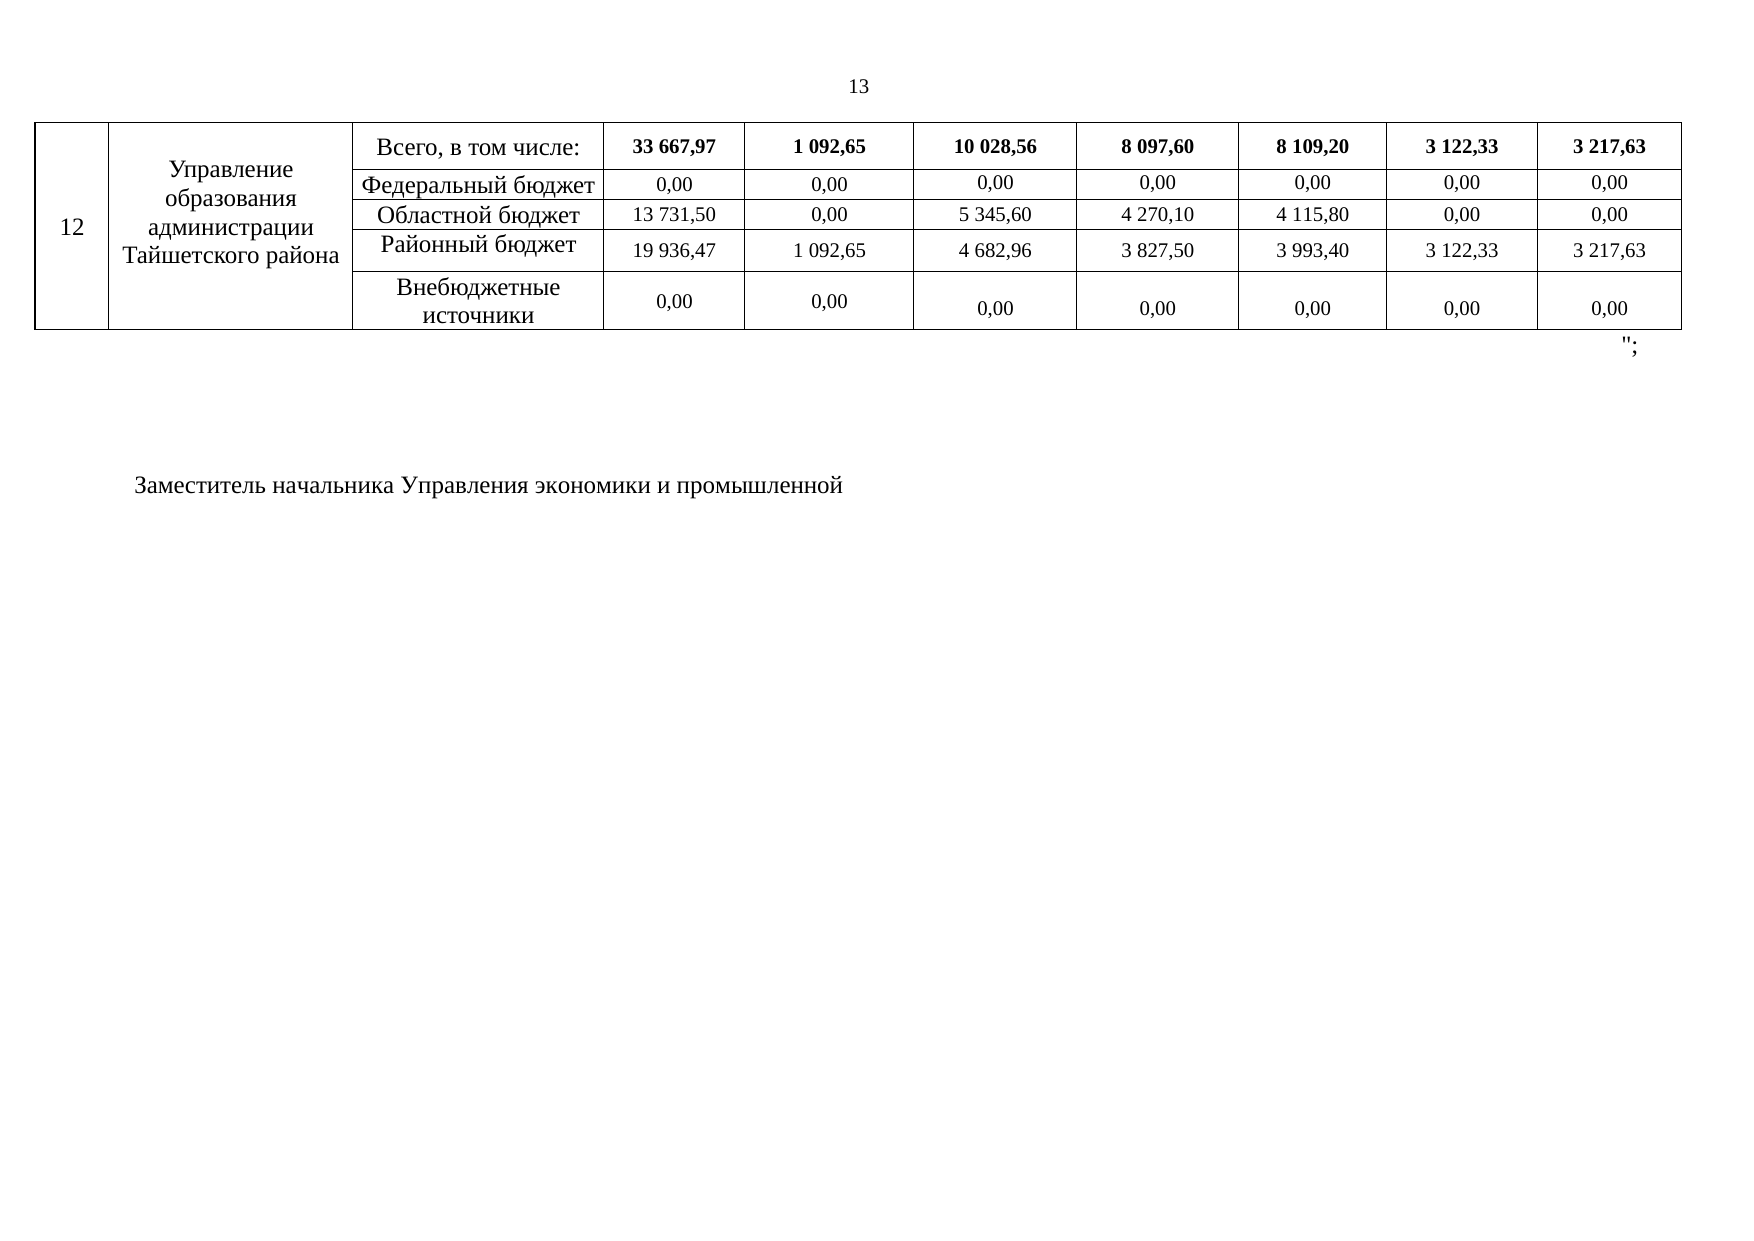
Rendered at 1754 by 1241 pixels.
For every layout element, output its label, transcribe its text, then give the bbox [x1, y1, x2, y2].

table_cell 0,00 [1538, 170, 1681, 199]
table_cell Всего, в том числе: [353, 123, 603, 169]
table_cell 3 217,63 [1538, 230, 1681, 271]
table_cell 0,00 [1538, 272, 1681, 329]
table_cell 0,00 [1387, 272, 1537, 329]
table_cell 8 097,60 [1077, 123, 1238, 169]
table_cell 1 092,65 [745, 230, 913, 271]
text Заместитель начальника Управления экономики и промышленной [75, 470, 1642, 499]
table_cell 4 115,80 [1239, 200, 1386, 228]
table_cell 13 731,50 [604, 200, 744, 228]
table_cell 0,00 [914, 272, 1076, 329]
table_cell 0,00 [914, 170, 1076, 199]
table_cell 12 [36, 123, 108, 329]
table_cell 0,00 [745, 200, 913, 228]
table_cell 33 667,97 [604, 123, 744, 169]
table_cell 8 109,20 [1239, 123, 1386, 169]
table_cell 0,00 [1077, 272, 1238, 329]
table_cell 0,00 [1239, 272, 1386, 329]
table_cell 3 993,40 [1239, 230, 1386, 271]
table_cell 3 827,50 [1077, 230, 1238, 271]
text "; [75, 330, 1638, 359]
table_cell Управление образования администрации Тайшетского района [109, 123, 352, 329]
table_cell 3 122,33 [1387, 123, 1537, 169]
table_cell 0,00 [1387, 200, 1537, 228]
table_cell 0,00 [604, 272, 744, 329]
table_cell 19 936,47 [604, 230, 744, 271]
table_cell 0,00 [1077, 170, 1238, 199]
table_cell 0,00 [604, 170, 744, 199]
table_cell 10 028,56 [914, 123, 1076, 169]
table_cell 1 092,65 [745, 123, 913, 169]
table_cell 4 270,10 [1077, 200, 1238, 228]
table_cell 3 122,33 [1387, 230, 1537, 271]
table_cell Федеральный бюджет [353, 170, 603, 199]
table_cell Районный бюджет [353, 230, 603, 271]
table_cell 0,00 [745, 272, 913, 329]
table_cell Внебюджетные источники [353, 272, 603, 329]
table_cell 0,00 [1239, 170, 1386, 199]
table_cell 0,00 [1387, 170, 1537, 199]
table_cell 4 682,96 [914, 230, 1076, 271]
table_cell 0,00 [1538, 200, 1681, 228]
table_cell 5 345,60 [914, 200, 1076, 228]
table_cell 3 217,63 [1538, 123, 1681, 169]
table_cell Областной бюджет [353, 200, 603, 228]
table_cell 0,00 [745, 170, 913, 199]
